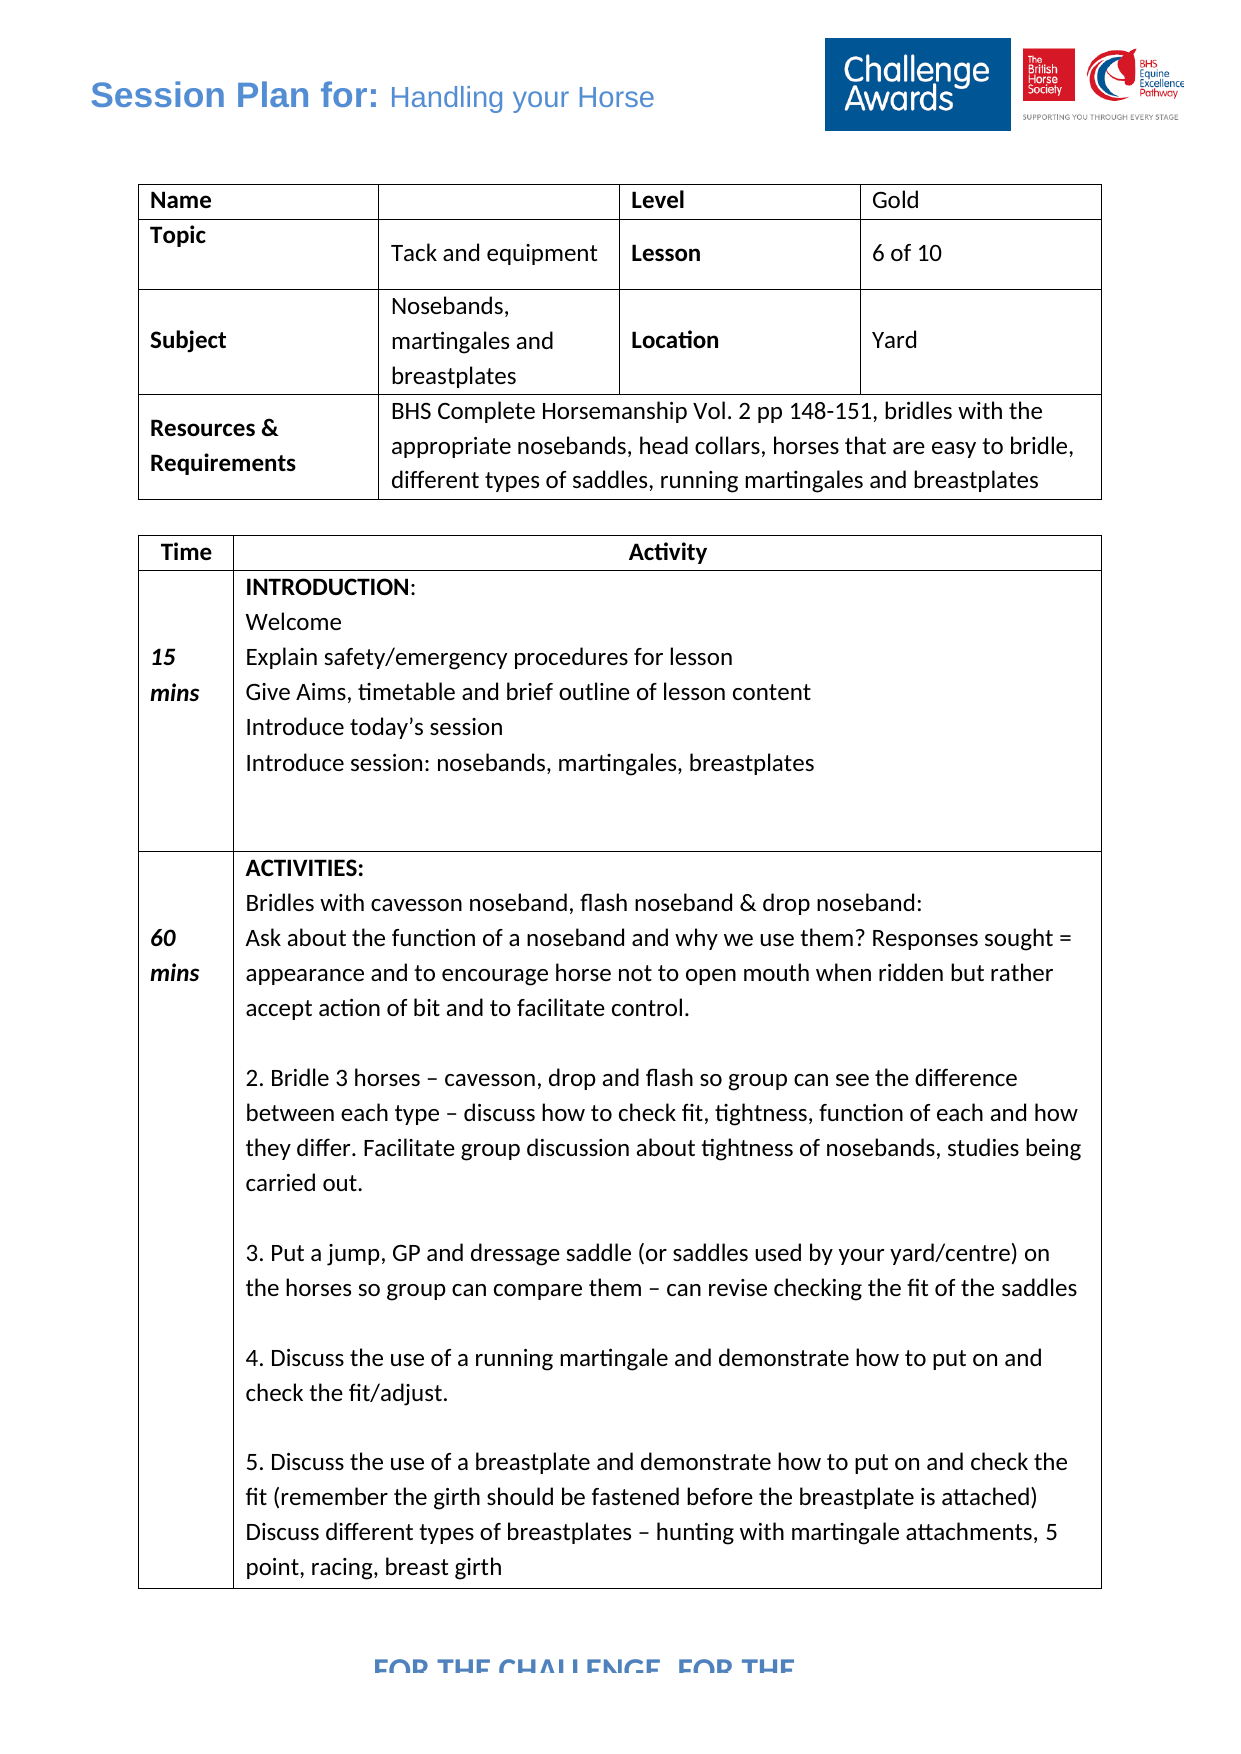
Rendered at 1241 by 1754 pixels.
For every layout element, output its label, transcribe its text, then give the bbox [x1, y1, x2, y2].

picture [825, 38, 1184, 131]
table_cell Topic [139, 220, 378, 289]
table_cell Subject [139, 290, 378, 394]
table_header Gold [861, 185, 1101, 218]
table_cell 60 mins [139, 852, 233, 1588]
table_cell BHS Complete Horsemanship Vol. 2 pp 148-151, bridles with the appropriate nosebands, head collars, horses that are easy to bridle, different types of saddles, running martingales and breastplates [379, 395, 1101, 499]
table_cell Location [620, 290, 860, 394]
table_header Level [620, 185, 860, 218]
table_header Time [139, 536, 233, 570]
table_cell Lesson [620, 220, 860, 289]
table_cell Tack and equipment [379, 220, 619, 289]
table_cell 15 mins [139, 571, 233, 851]
table_cell Yard [861, 290, 1101, 394]
table_cell Resources & Requirements [139, 395, 378, 499]
table_header Activity [234, 536, 1101, 570]
table_cell INTRODUCTION: Welcome Explain safety/emergency procedures for lesson Give Aims, timetable and brief outline of lesson content Introduce today’s session Introduce session: nosebands, martingales, breastplates [234, 571, 1101, 851]
table_header Name [139, 185, 378, 218]
table_header [379, 185, 619, 218]
table_cell 6 of 10 [861, 220, 1101, 289]
table_cell Nosebands, martingales and breastplates [379, 290, 619, 394]
table_cell ACTIVITIES: Bridles with cavesson noseband, flash noseband & drop noseband: Ask about the function of a noseband and why we use them? Responses sought = appearance and to encourage horse not to open mouth when ridden but rather accept action of bit and to facilitate control. Bridle 3 horses – cavesson, drop and flash so group can see the difference between each type – discuss how to check fit, tightness, function of each and how they differ. Facilitate group discussion about tightness of nosebands, studies being carried out. Put a jump, GP and dressage saddle (or saddles used by your yard/centre) on the horses so group can compare them – can revise checking the fit of the saddles Discuss the use of a running martingale and demonstrate how to put on and check the fit/adjust. Discuss the use of a breastplate and demonstrate how to put on and check the fit (remember the girth should be fastened before the breastplate is attached) Discuss different types of breastplates – hunting with martingale attachments, 5 point, racing, breast girth [234, 852, 1101, 1588]
